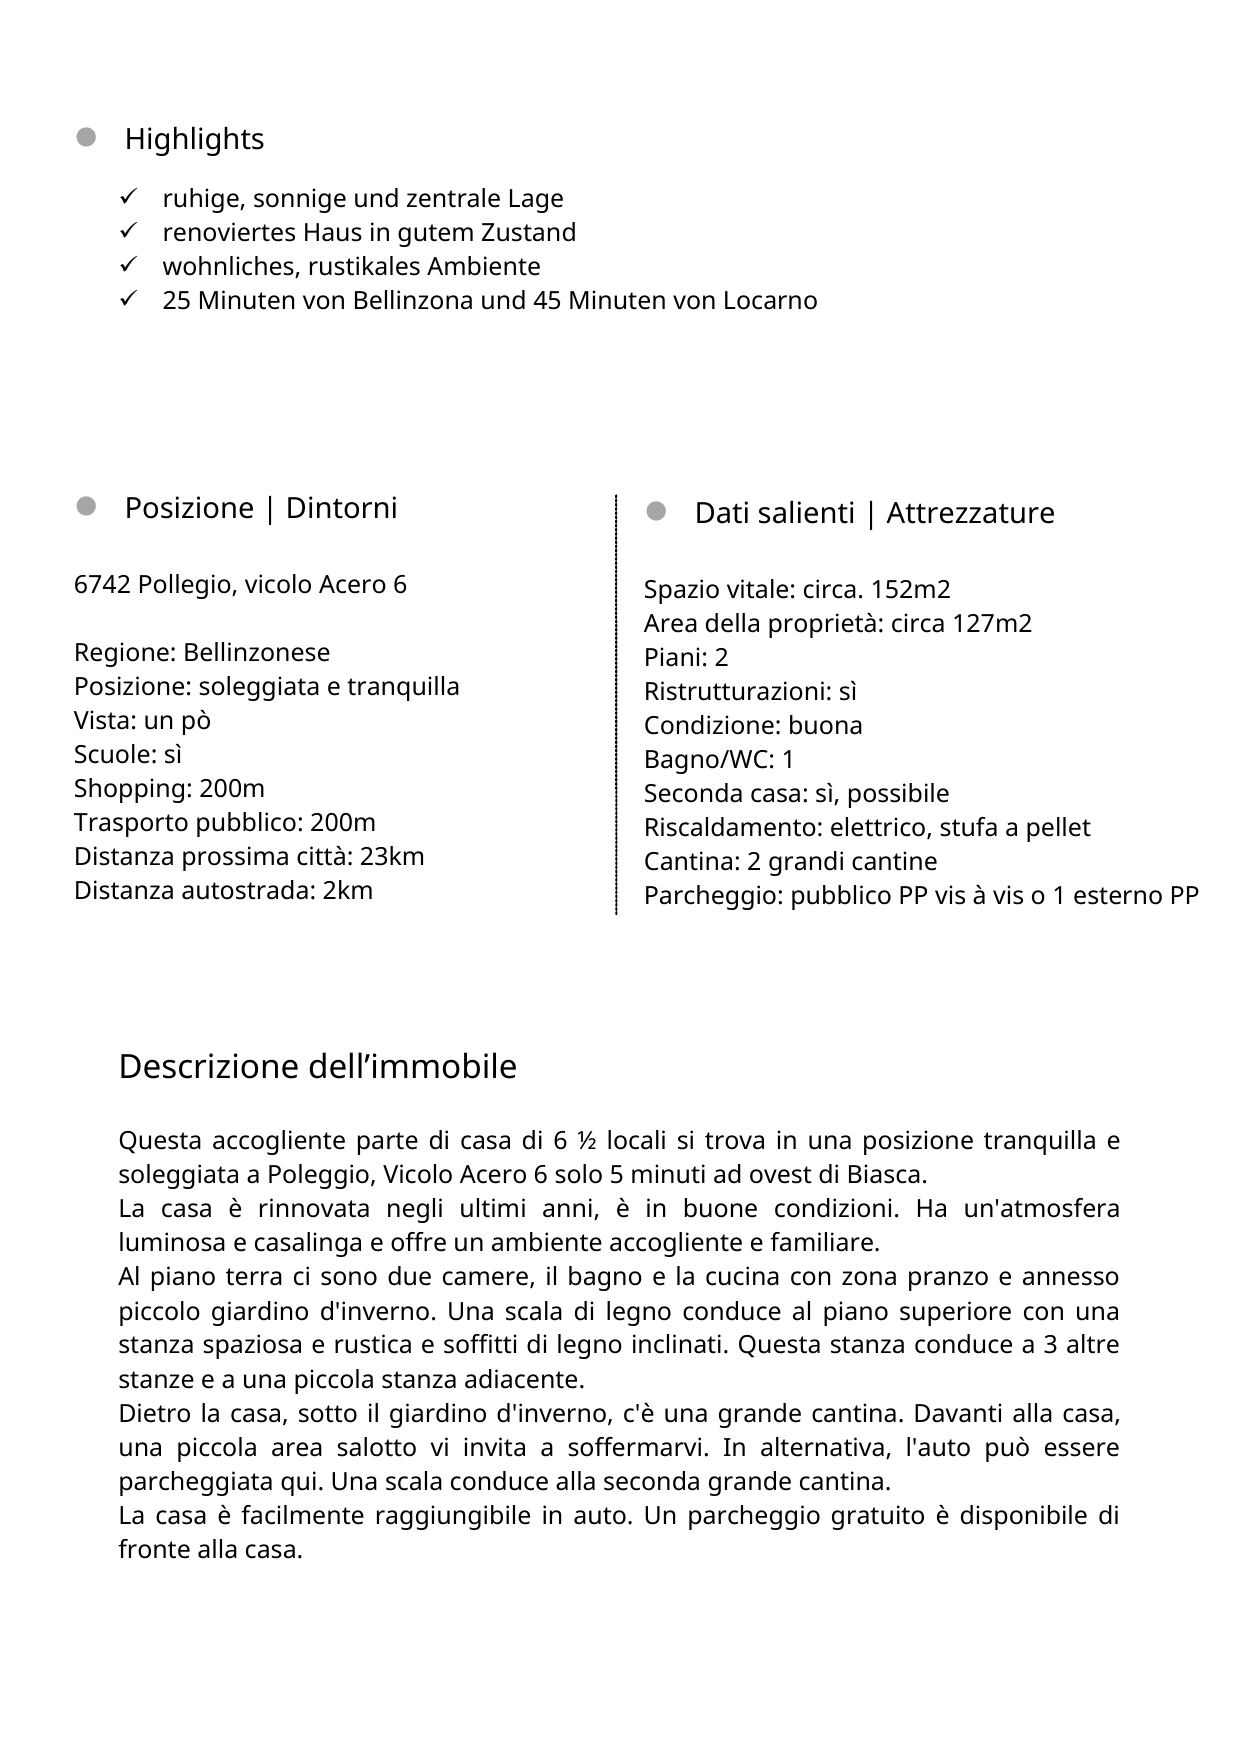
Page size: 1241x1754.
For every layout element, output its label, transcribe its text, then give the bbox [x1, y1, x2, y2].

list wohnliches, rustikales Ambiente [118, 249, 1122, 283]
list ruhige, sonnige und zentrale Lage [118, 181, 1122, 214]
text La casa è rinnovata negli ultimi anni, è in buone condizioni. Ha un'atmosfera luminosa e casalinga e offre un ambiente accogliente e familiare. [118, 1191, 1122, 1259]
text Vista: un pò [74, 703, 615, 737]
text Shopping: 200m [74, 771, 615, 805]
text Posizione: soleggiata e tranquilla [74, 669, 615, 703]
text Dietro la casa, sotto il giardino d'inverno, c'è una grande cantina. Davanti alla casa, una piccola area salotto vi invita a soffermarvi. In alternativa, l'auto può essere parcheggiata qui. Una scala conduce alla seconda grande cantina. [118, 1395, 1122, 1497]
list renoviertes Haus in gutem Zustand [118, 214, 1122, 249]
text Highlights [74, 118, 1122, 158]
text Al piano terra ci sono due camere, il bagno e la cucina con zona pranzo e annesso piccolo giardino d'inverno. Una scala di legno conduce al piano superiore con una stanza spaziosa e rustica e soffitti di legno inclinati. Questa stanza conduce a 3 altre stanze e a una piccola stanza adiacente. [118, 1259, 1122, 1395]
text Regione: Bellinzonese [74, 634, 615, 669]
text Trasporto pubblico: 200m [74, 805, 615, 839]
text Scuole: sì [74, 737, 615, 771]
list 25 Minuten von Bellinzona und 45 Minuten von Locarno [118, 283, 1122, 317]
text 6742 Pollegio, vicolo Acero 6 [74, 566, 615, 601]
text Descrizione dell’immobile [118, 1043, 1122, 1089]
text La casa è facilmente raggiungibile in auto. Un parcheggio gratuito è disponibile di fronte alla casa. [118, 1497, 1122, 1566]
text Distanza prossima città: 23km [74, 839, 615, 873]
text Questa accogliente parte di casa di 6 ½ locali si trova in una posizione tranquilla e soleggiata a Poleggio, Vicolo Acero 6 solo 5 minuti ad ovest di Biasca. [118, 1123, 1122, 1191]
text Distanza autostrada: 2km [74, 873, 615, 907]
text Posizione | Dintorni [74, 487, 629, 527]
